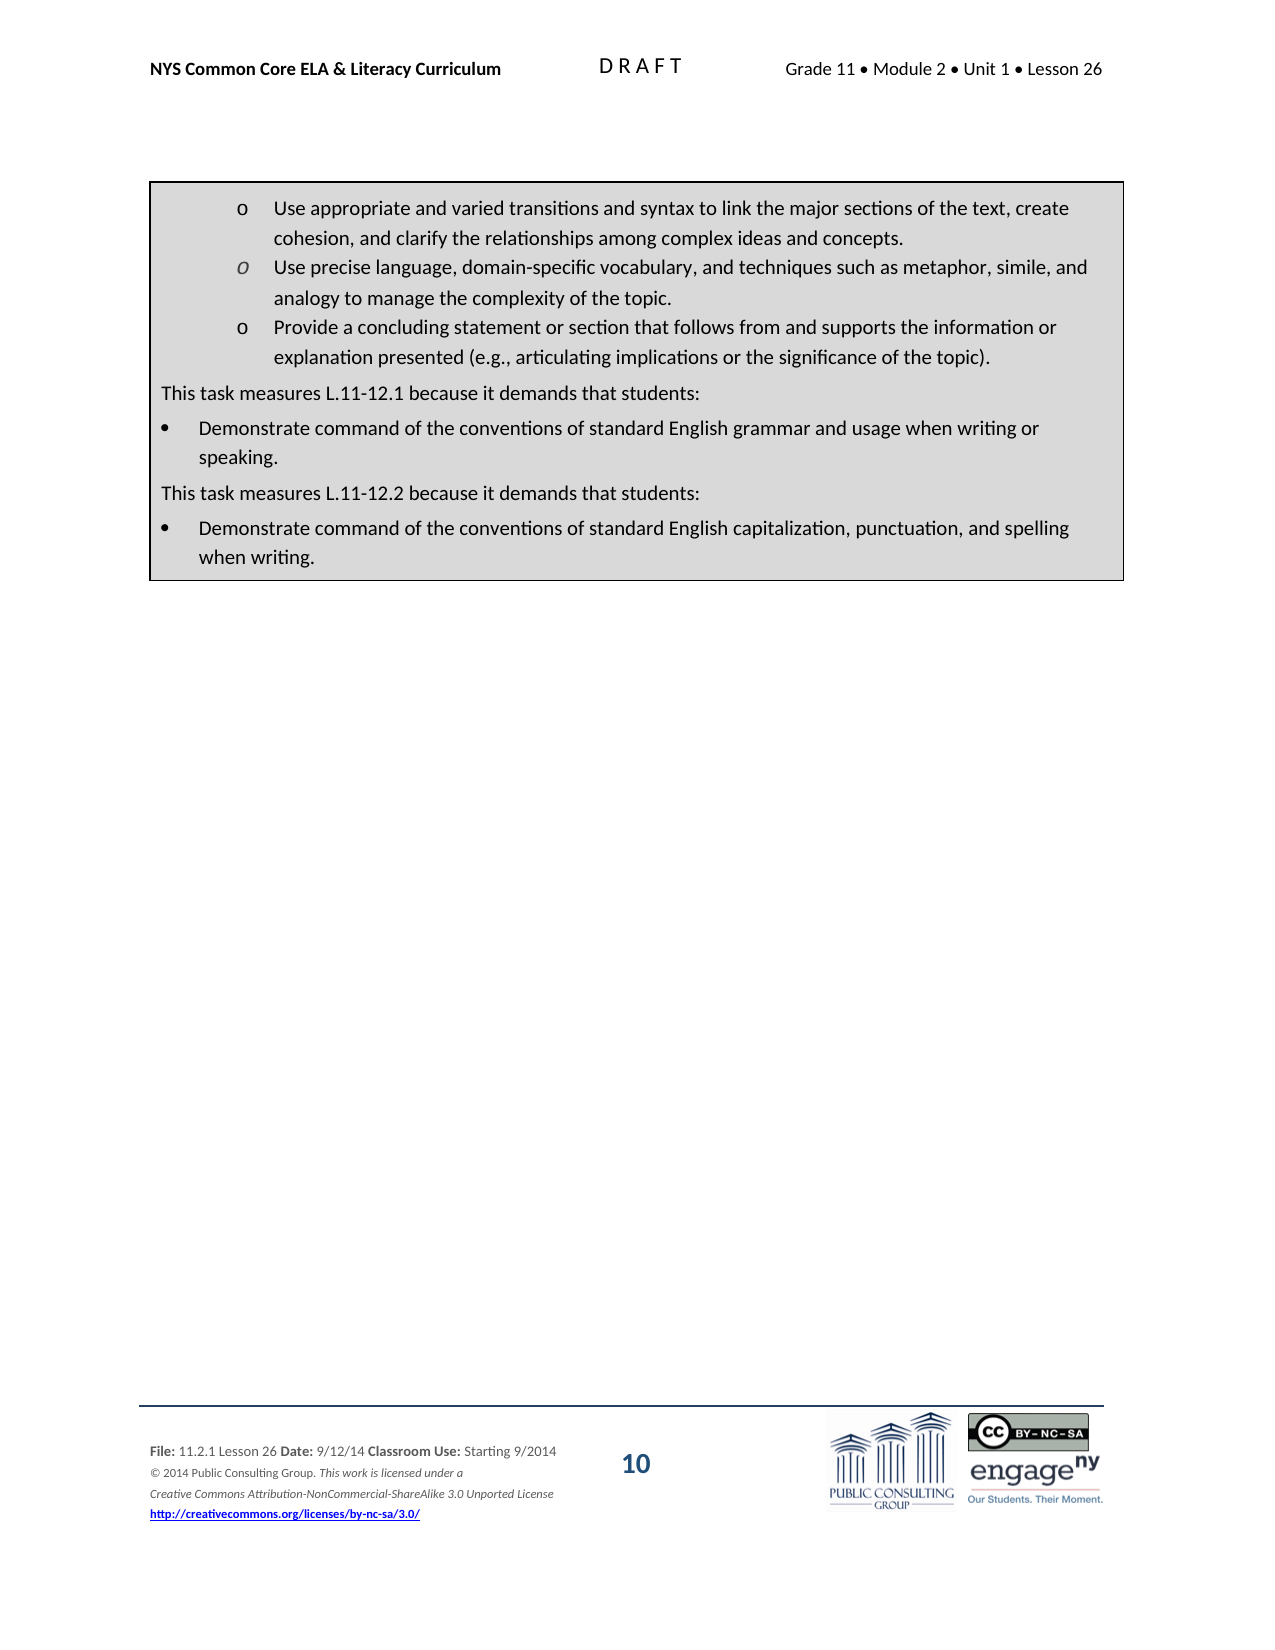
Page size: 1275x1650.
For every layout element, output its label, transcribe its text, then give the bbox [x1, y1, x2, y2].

picture [825, 1408, 1104, 1513]
